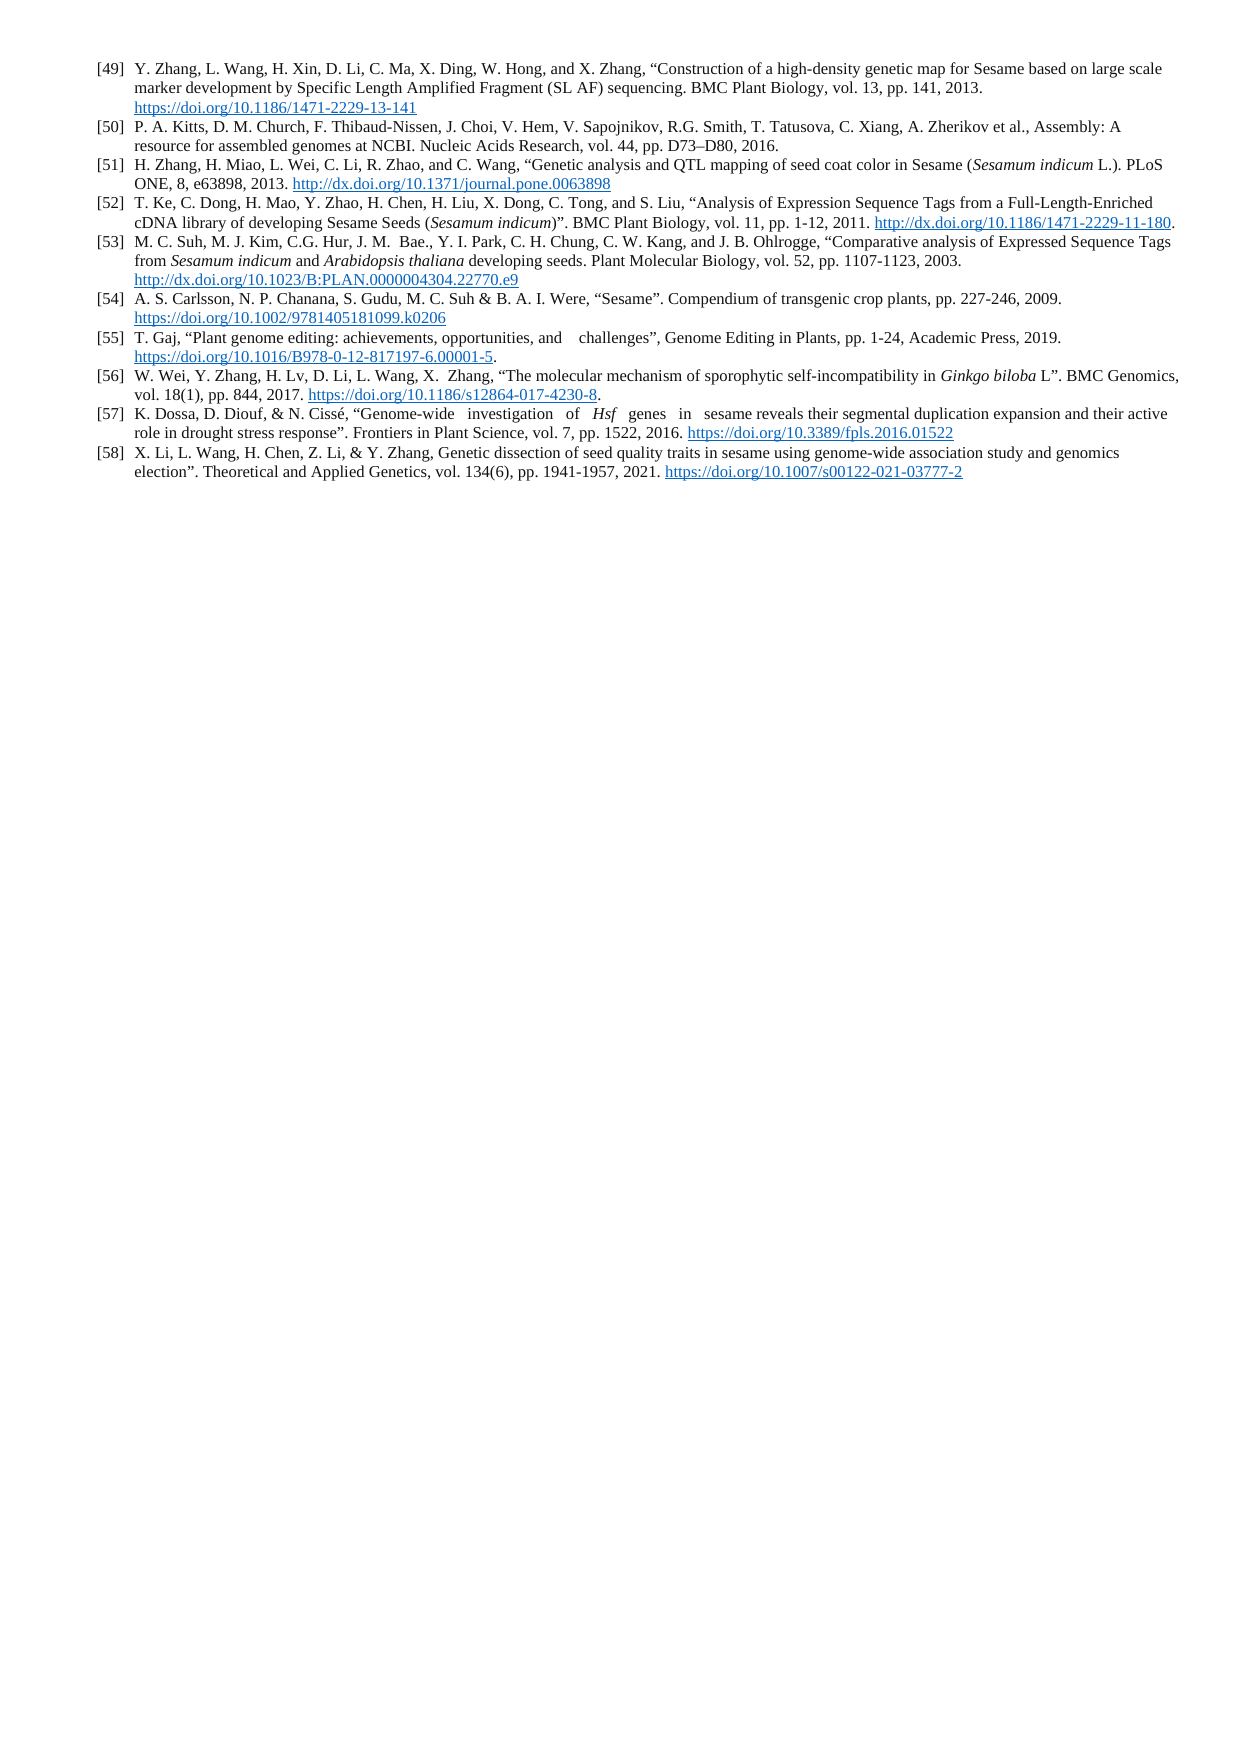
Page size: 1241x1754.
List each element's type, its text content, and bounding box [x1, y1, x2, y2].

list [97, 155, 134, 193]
list Y. Zhang, L. Wang, H. Xin, D. Li, C. Ma, X. Ding, W. Hong, and X. Zhang, “Construction of a high-density genetic map for Sesame based on large scale marker development by Specific Length Amplified Fragment (SL AF) sequencing. BMC Plant Biology, vol. 13, pp. 141, 2013. https://doi.org/10.1186/1471-2229-13-141 [97, 59, 1181, 117]
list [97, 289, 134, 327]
list H. Zhang, H. Miao, L. Wei, C. Li, R. Zhao, and C. Wang, “Genetic analysis and QTL mapping of seed coat color in Sesame (Sesamum indicum L.). PLoS ONE, 8, e63898, 2013. http://dx.doi.org/10.1371/journal.pone.0063898 [611, 155, 1181, 193]
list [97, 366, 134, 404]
list T. Gaj, “Plant genome editing: achievements, opportunities, and challenges”, Genome Editing in Plants, pp. 1-24, Academic Press, 2019. https://doi.org/10.1016/B978-0-12-817197-6.00001-5. [97, 327, 1181, 366]
list M. C. Suh, M. J. Kim, C.G. Hur, J. M. Bae., Y. I. Park, C. H. Chung, C. W. Kang, and J. B. Ohlrogge, “Comparative analysis of Expressed Sequence Tags from Sesamum indicum and Arabidopsis thaliana developing seeds. Plant Molecular Biology, vol. 52, pp. 1107-1123, 2003. http://dx.doi.org/10.1023/B:PLAN.0000004304.22770.e9 [518, 232, 1181, 289]
list A. S. Carlsson, N. P. Chanana, S. Gudu, M. C. Suh & B. A. I. Were, “Sesame”. Compendium of transgenic crop plants, pp. 227-246, 2009. https://doi.org/10.1002/9781405181099.k0206 [446, 289, 1181, 327]
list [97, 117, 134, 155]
list X. Li, L. Wang, H. Chen, Z. Li, & Y. Zhang, Genetic dissection of seed quality traits in sesame using genome-wide association study and genomics election”. Theoretical and Applied Genetics, vol. 134(6), pp. 1941-1957, 2021. https://doi.org/10.1007/s00122-021-03777-2 [97, 442, 1181, 481]
list P. A. Kitts, D. M. Church, F. Thibaud-Nissen, J. Choi, V. Hem, V. Sapojnikov, R.G. Smith, T. Tatusova, C. Xiang, A. Zherikov et al., Assembly: A resource for assembled genomes at NCBI. Nucleic Acids Research, vol. 44, pp. D73–D80, 2016. [779, 117, 1181, 155]
list W. Wei, Y. Zhang, H. Lv, D. Li, L. Wang, X. Zhang, “The molecular mechanism of sporophytic self-incompatibility in Ginkgo biloba L”. BMC Genomics, vol. 18(1), pp. 844, 2017. https://doi.org/10.1186/s12864-017-4230-8. [601, 366, 1181, 404]
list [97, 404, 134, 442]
list T. Ke, C. Dong, H. Mao, Y. Zhao, H. Chen, H. Liu, X. Dong, C. Tong, and S. Liu, “Analysis of Expression Sequence Tags from a Full-Length-Enriched cDNA library of developing Sesame Seeds (Sesamum indicum)”. BMC Plant Biology, vol. 11, pp. 1-12, 2011. http://dx.doi.org/10.1186/1471-2229-11-180. [97, 193, 1181, 232]
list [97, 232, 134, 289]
